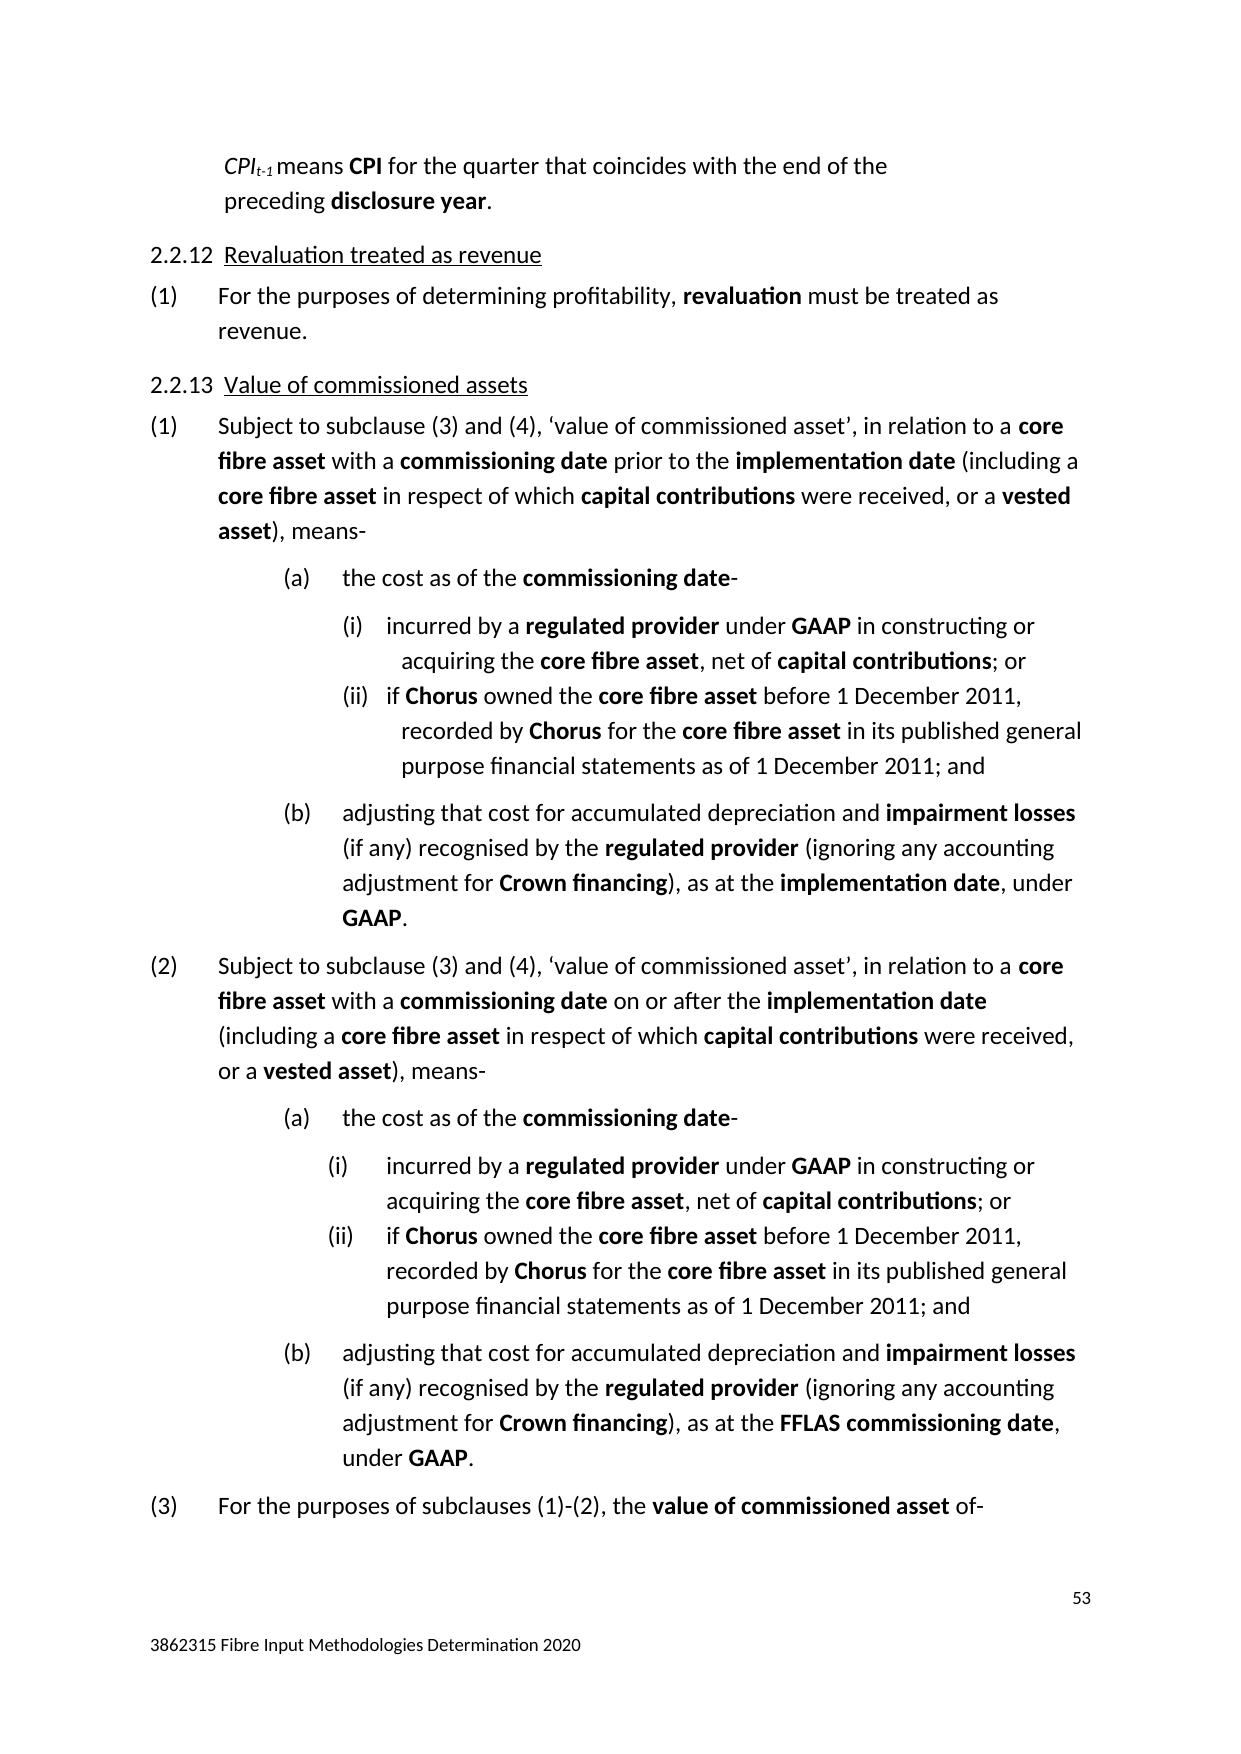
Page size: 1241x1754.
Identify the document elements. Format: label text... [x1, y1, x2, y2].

subtitle Revaluation treated as revenue [150, 239, 1090, 269]
subtitle adjusting that cost for accumulated depreciation and impairment losses (if any) recognised by the regulated provider (ignoring any accounting adjustment for Crown financing), as at the implementation date, under GAAP. [283, 797, 1090, 933]
subtitle Value of commissioned assets [150, 369, 1090, 399]
subtitle For the purposes of determining profitability, revaluation must be treated as revenue. [150, 280, 1090, 346]
subtitle For the purposes of subclauses (1)-(2), the value of commissioned asset of- [150, 1490, 1090, 1521]
subtitle the cost as of the commissioning date- [283, 562, 1090, 593]
subtitle Subject to subclause (3) and (4), ‘value of commissioned asset’, in relation to a core fibre asset with a commissioning date prior to the implementation date (including a core fibre asset in respect of which capital contributions were received, or a vested asset), means- [150, 410, 1090, 546]
subtitle if Chorus owned the core fibre asset before 1 December 2011, recorded by Chorus for the core fibre asset in its published general purpose financial statements as of 1 December 2011; and [342, 680, 1090, 781]
subtitle Subject to subclause (3) and (4), ‘value of commissioned asset’, in relation to a core fibre asset with a commissioning date on or after the implementation date (including a core fibre asset in respect of which capital contributions were received, or a vested asset), means- [150, 950, 1090, 1086]
subtitle the cost as of the commissioning date- [283, 1102, 1090, 1133]
subtitle incurred by a regulated provider under GAAP in constructing or acquiring the core fibre asset, net of capital contributions; or [327, 1150, 1090, 1216]
subtitle if Chorus owned the core fibre asset before 1 December 2011, recorded by Chorus for the core fibre asset in its published general purpose financial statements as of 1 December 2011; and [327, 1220, 1090, 1321]
subtitle incurred by a regulated provider under GAAP in constructing or acquiring the core fibre asset, net of capital contributions; or [342, 610, 1090, 676]
subtitle adjusting that cost for accumulated depreciation and impairment losses (if any) recognised by the regulated provider (ignoring any accounting adjustment for Crown financing), as at the FFLAS commissioning date, under GAAP. [283, 1337, 1090, 1473]
text CPIt-1 means CPI for the quarter that coincides with the end of the preceding disclosure year. [224, 150, 1090, 216]
